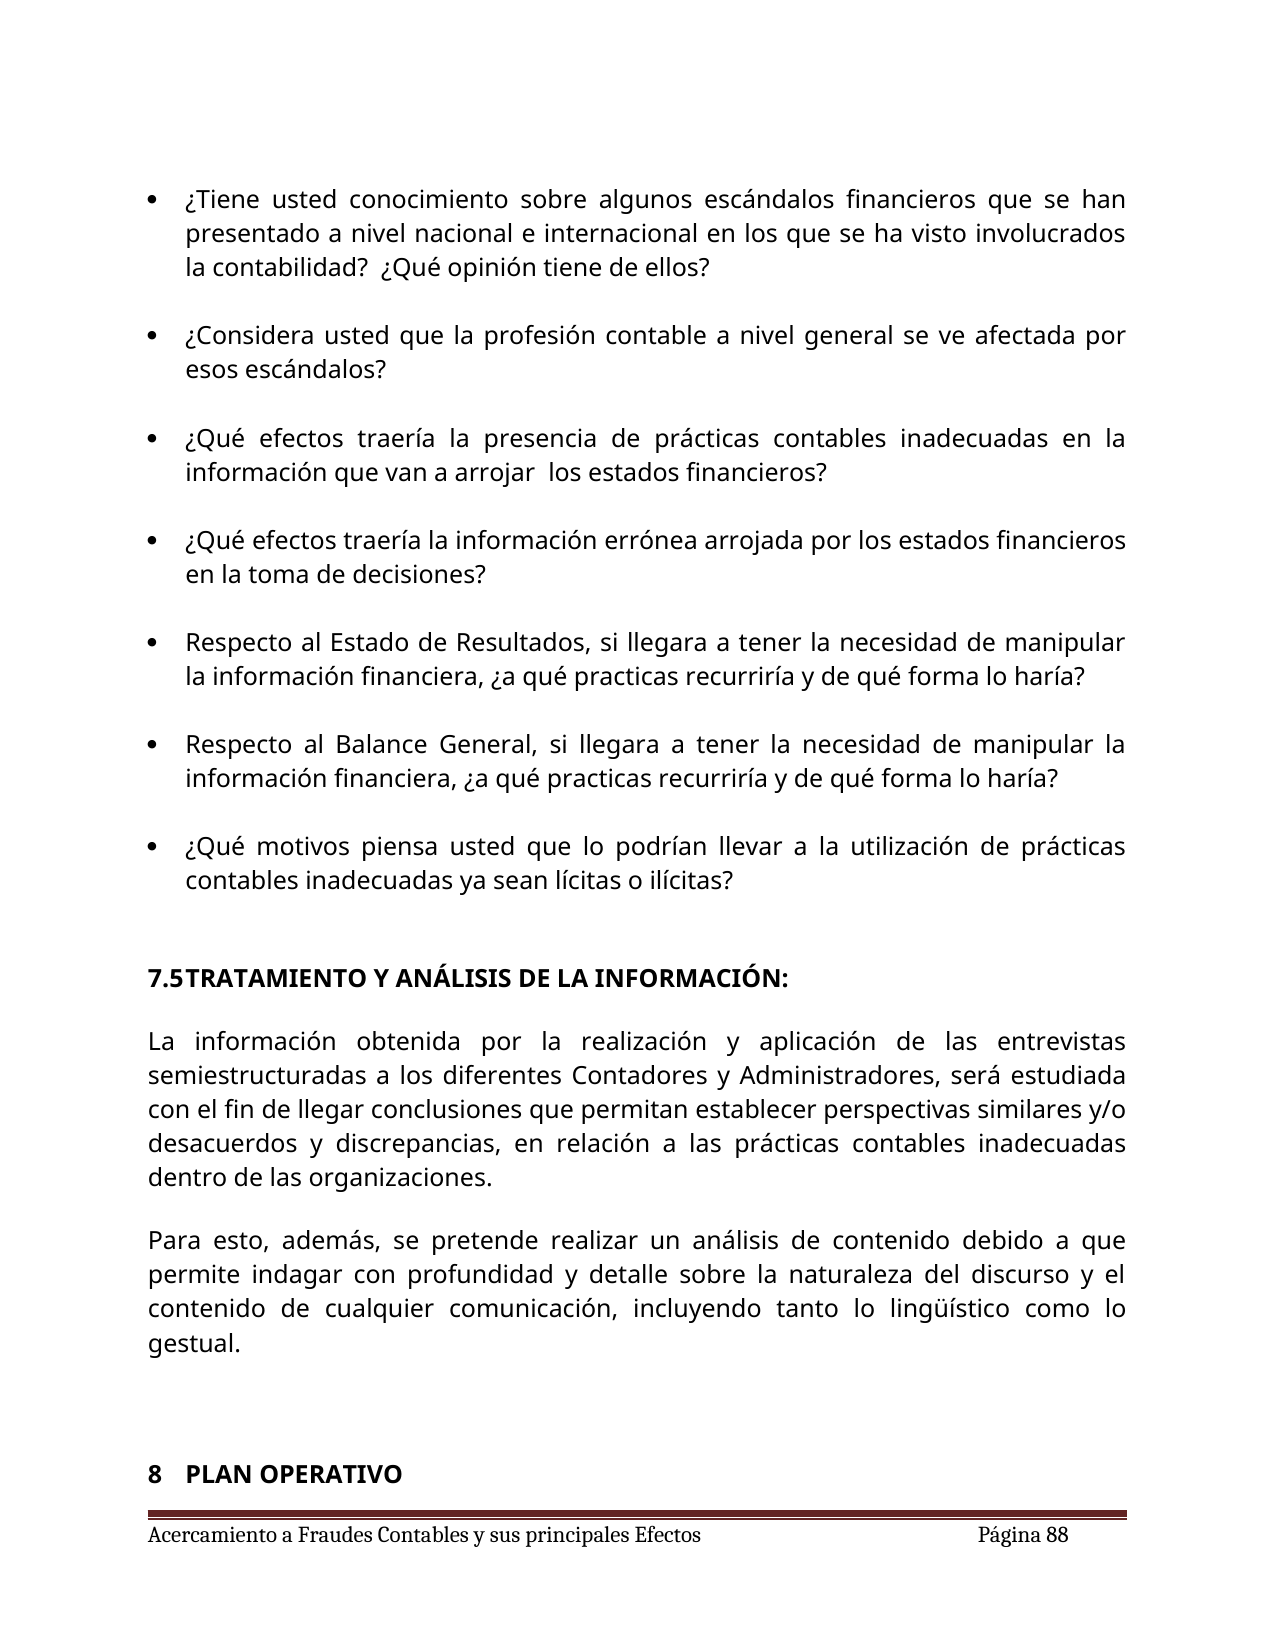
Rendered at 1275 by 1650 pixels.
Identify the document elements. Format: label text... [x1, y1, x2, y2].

list Respecto al Estado de Resultados, si llegara a tener la necesidad de manipular la información financiera, ¿a qué practicas recurriría y de qué forma lo haría? [148, 624, 1127, 693]
list Respecto al Balance General, si llegara a tener la necesidad de manipular la información financiera, ¿a qué practicas recurriría y de qué forma lo haría? [148, 727, 1127, 795]
list ¿Qué efectos traería la información errónea arrojada por los estados financieros en la toma de decisiones? [148, 522, 1127, 591]
list ¿Qué efectos traería la presencia de prácticas contables inadecuadas en la información que van a arrojar los estados financieros? [148, 420, 1127, 488]
list ¿Considera usted que la profesión contable a nivel general se ve afectada por esos escándalos? [148, 318, 1127, 386]
text Para esto, además, se pretende realizar un análisis de contenido debido a que permite indagar con profundidad y detalle sobre la naturaleza del discurso y el contenido de cualquier comunicación, incluyendo tanto lo lingüístico como lo gestual. [148, 1223, 1127, 1359]
list PLAN OPERATIVO [148, 1457, 1127, 1491]
list ¿Tiene usted conocimiento sobre algunos escándalos financieros que se han presentado a nivel nacional e internacional en los que se ha visto involucrados la contabilidad? ¿Qué opinión tiene de ellos? [148, 182, 1127, 284]
list ¿Qué motivos piensa usted que lo podrían llevar a la utilización de prácticas contables inadecuadas ya sean lícitas o ilícitas? [148, 829, 1127, 897]
list TRATAMIENTO Y ANÁLISIS DE LA INFORMACIÓN: [148, 960, 1127, 994]
text La información obtenida por la realización y aplicación de las entrevistas semiestructuradas a los diferentes Contadores y Administradores, será estudiada con el fin de llegar conclusiones que permitan establecer perspectivas similares y/o desacuerdos y discrepancias, en relación a las prácticas contables inadecuadas dentro de las organizaciones. [148, 1023, 1127, 1194]
